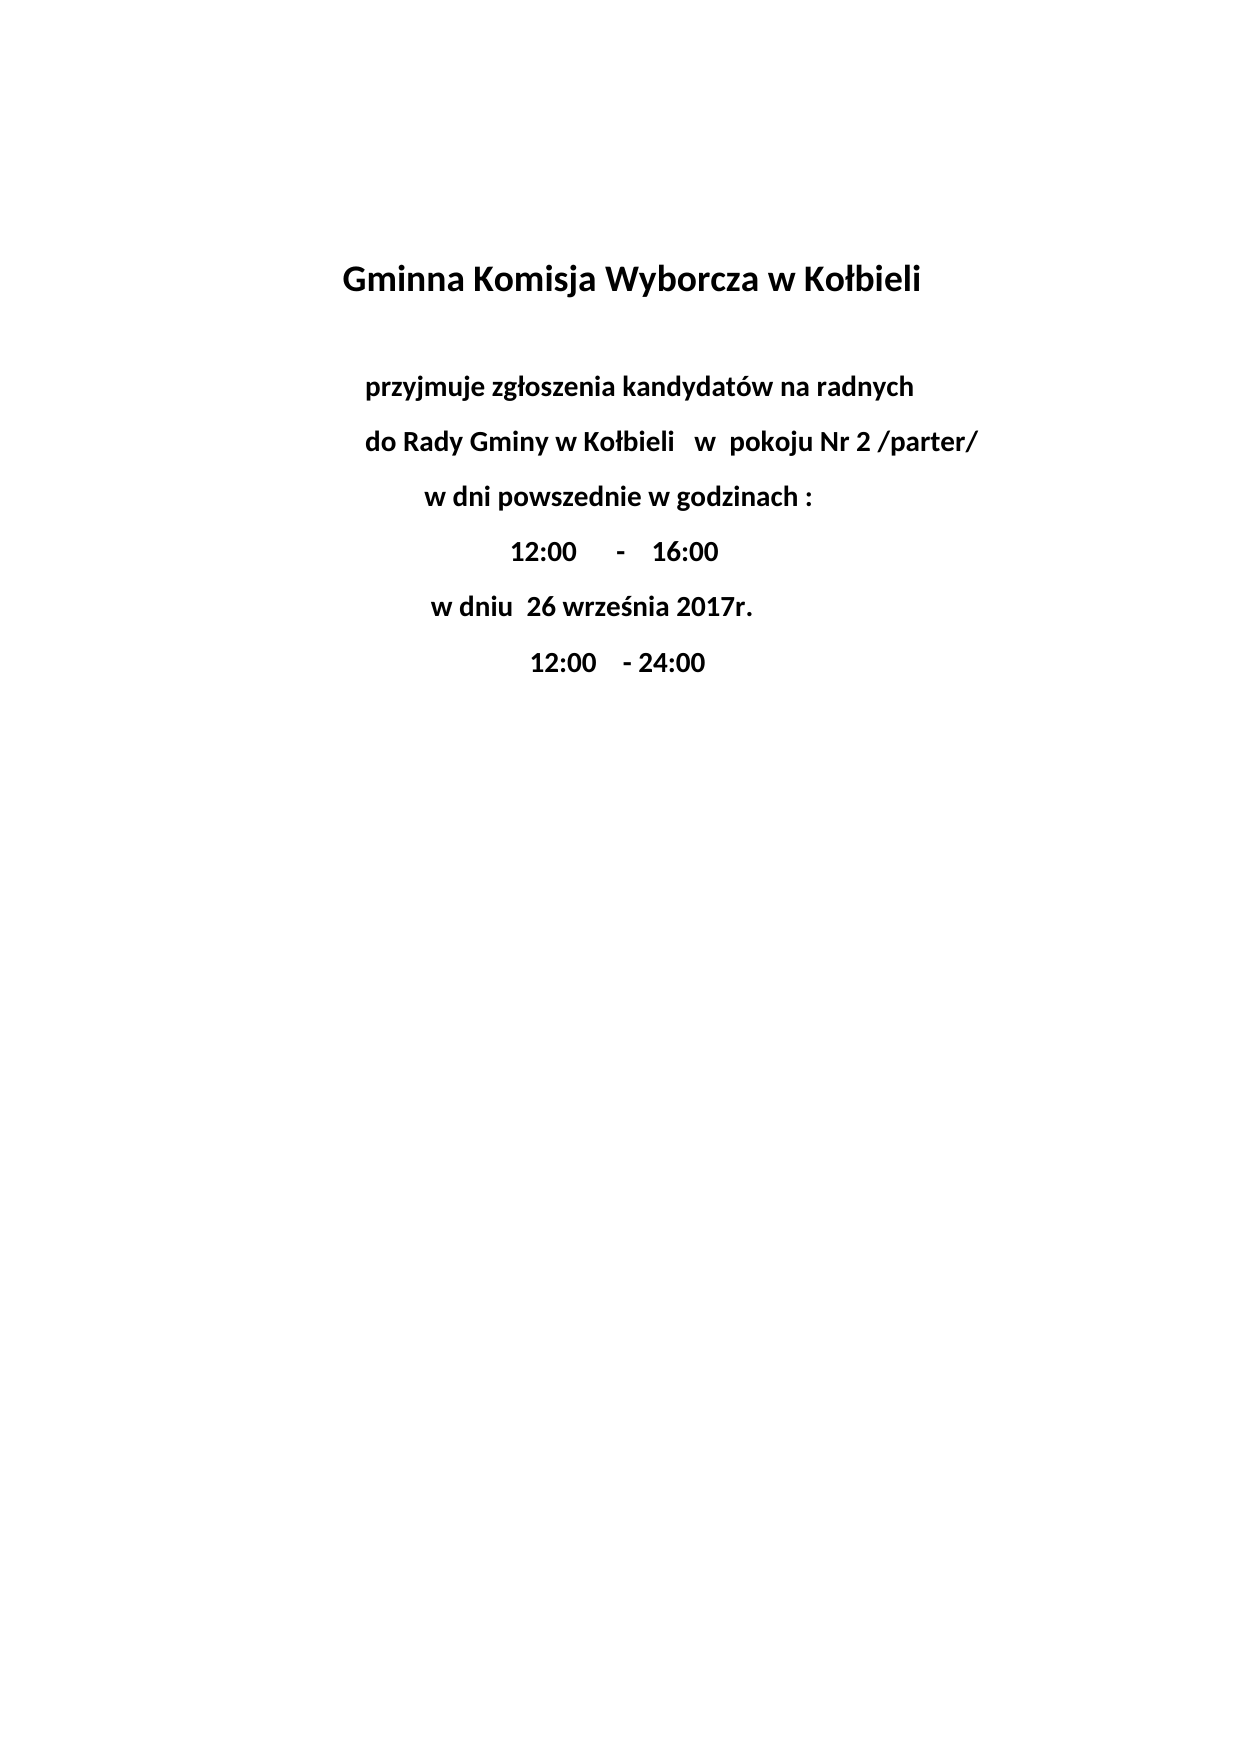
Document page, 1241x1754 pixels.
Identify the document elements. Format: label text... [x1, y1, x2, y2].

text do Rady Gminy w Kołbieli w pokoju Nr 2 /parter/ [148, 423, 1093, 459]
text Gminna Komisja Wyborcza w Kołbieli [148, 255, 1093, 301]
text w dniu 26 września 2017r. [148, 588, 1093, 624]
text 12:00 - 24:00 [148, 644, 1093, 679]
text w dni powszednie w godzinach : [148, 478, 1093, 514]
text przyjmuje zgłoszenia kandydatów na radnych [148, 368, 1093, 404]
text 12:00 - 16:00 [148, 533, 1093, 569]
